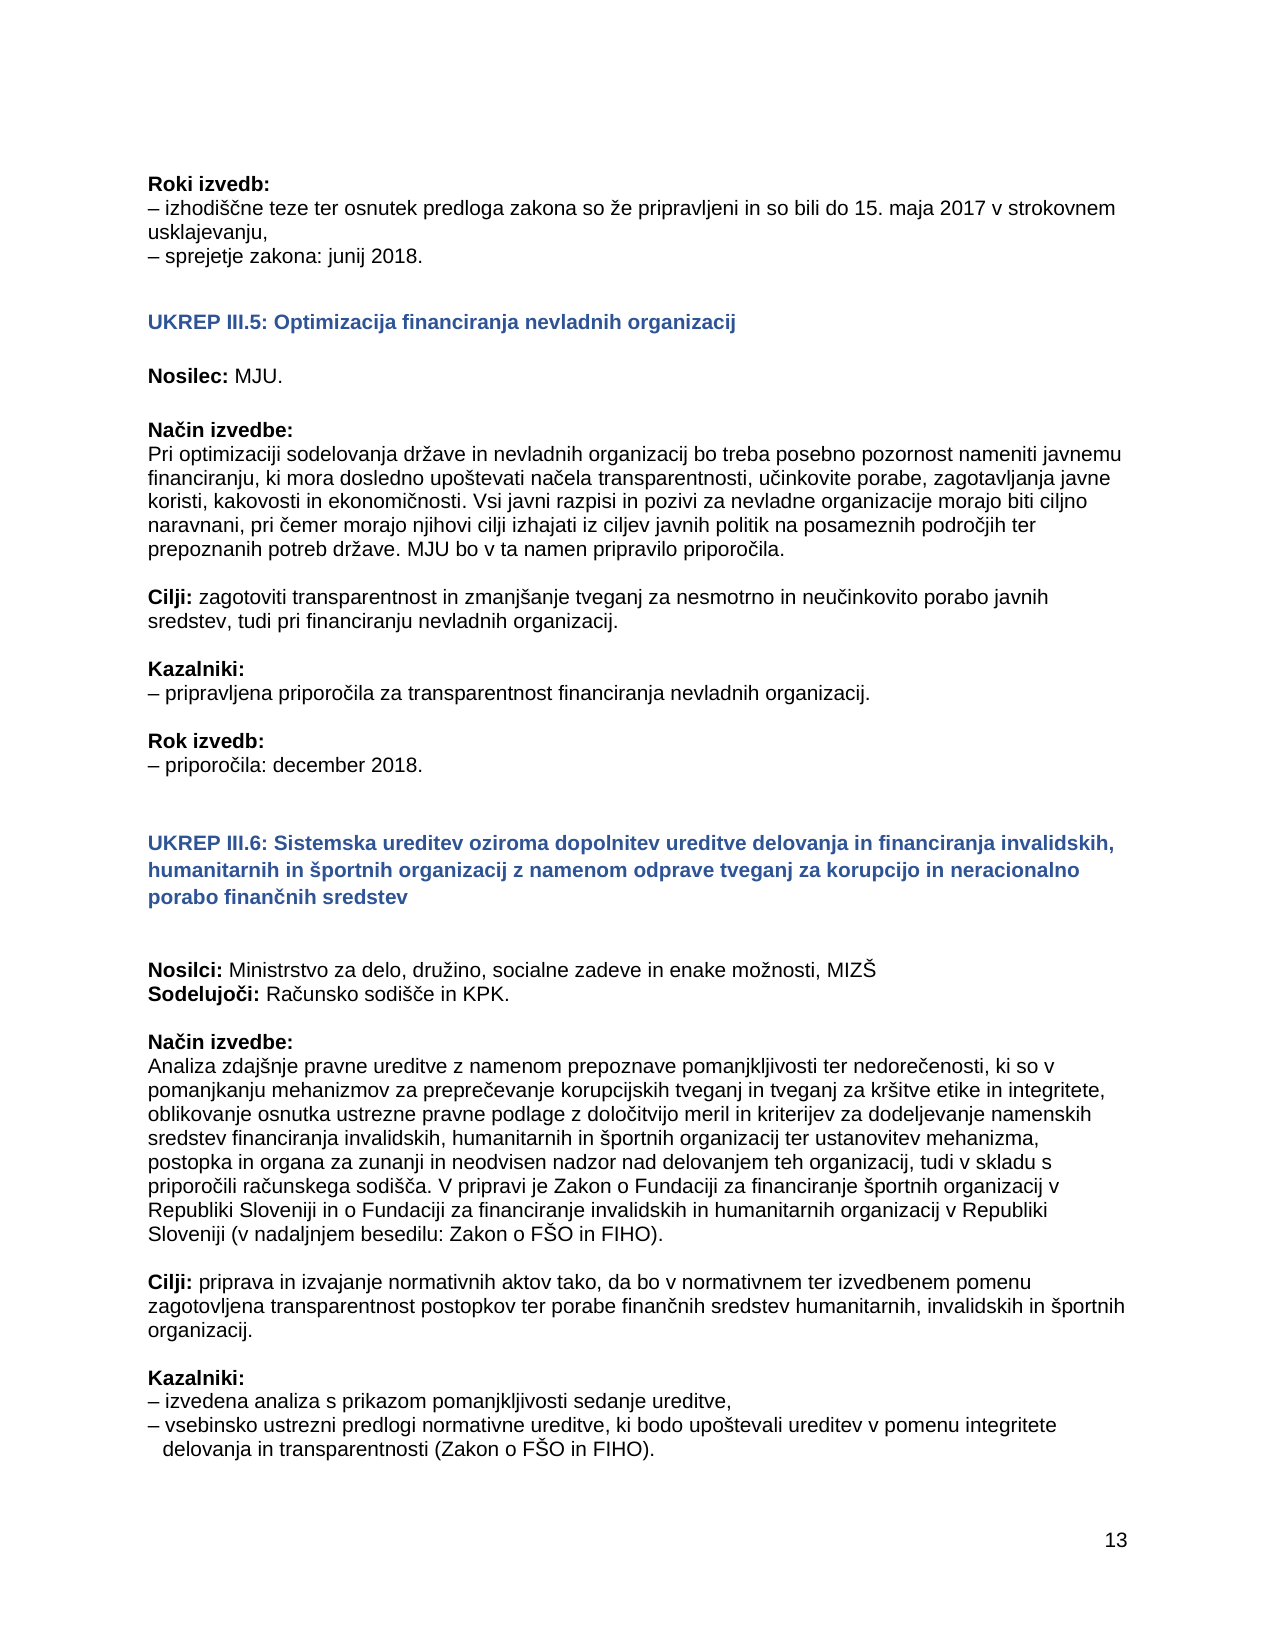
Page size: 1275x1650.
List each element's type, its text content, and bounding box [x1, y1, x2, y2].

text Roki izvedb: [148, 172, 1127, 196]
text Način izvedbe: [148, 1030, 1127, 1054]
text Pri optimizaciji sodelovanja države in nevladnih organizacij bo treba posebno pozornost nameniti javnemu financiranju, ki mora dosledno upoštevati načela transparentnosti, učinkovite porabe, zagotavljanja javne koristi, kakovosti in ekonomičnosti. Vsi javni razpisi in pozivi za nevladne organizacije morajo biti ciljno naravnani, pri čemer morajo njihovi cilji izhajati iz ciljev javnih politik na posameznih področjih ter prepoznanih potreb države. MJU bo v ta namen pripravilo priporočila. [148, 441, 1127, 561]
text Analiza zdajšnje pravne ureditve z namenom prepoznave pomanjkljivosti ter nedorečenosti, ki so v pomanjkanju mehanizmov za preprečevanje korupcijskih tveganj in tveganj za kršitve etike in integritete, oblikovanje osnutka ustrezne pravne podlage z določitvijo meril in kriterijev za dodeljevanje namenskih sredstev financiranja invalidskih, humanitarnih in športnih organizacij ter ustanovitev mehanizma, postopka in organa za zunanji in neodvisen nadzor nad delovanjem teh organizacij, tudi v skladu s priporočili računskega sodišča. V pripravi je Zakon o Fundaciji za financiranje športnih organizacij v Republiki Sloveniji in o Fundaciji za financiranje invalidskih in humanitarnih organizacij v Republiki Sloveniji (v nadaljnjem besedilu: Zakon o FŠO in FIHO). [148, 1054, 1127, 1246]
text Cilji: priprava in izvajanje normativnih aktov tako, da bo v normativnem ter izvedbenem pomenu zagotovljena transparentnost postopkov ter porabe finančnih sredstev humanitarnih, invalidskih in športnih organizacij. [148, 1269, 1127, 1341]
text – izvedena analiza s prikazom pomanjkljivosti sedanje ureditve, [148, 1389, 1127, 1413]
text Rok izvedb: [148, 729, 1127, 753]
text – pripravljena priporočila za transparentnost financiranja nevladnih organizacij. [148, 681, 1127, 705]
subtitle UKREP III.5: Optimizacija financiranja nevladnih organizacij [148, 308, 1127, 335]
text – sprejetje zakona: junij 2018. [148, 243, 1127, 267]
text Sodelujoči: Računsko sodišče in KPK. [148, 982, 1127, 1006]
text – izhodiščne teze ter osnutek predloga zakona so že pripravljeni in so bili do 15. maja 2017 v strokovnem usklajevanju, [148, 196, 1127, 243]
subtitle UKREP III.6: Sistemska ureditev oziroma dopolnitev ureditve delovanja in financiranja invalidskih, humanitarnih in športnih organizacij z namenom odprave tveganj za korupcijo in neracionalno porabo finančnih sredstev [148, 829, 1127, 910]
text Kazalniki: [148, 1365, 1127, 1389]
text Način izvedbe: [148, 417, 1127, 441]
text – priporočila: december 2018. [148, 753, 1127, 777]
text Nosilec: MJU. [148, 364, 1127, 388]
text Cilji: zagotoviti transparentnost in zmanjšanje tveganj za nesmotrno in neučinkovito porabo javnih sredstev, tudi pri financiranju nevladnih organizacij. [148, 585, 1127, 633]
text Nosilci: Ministrstvo za delo, družino, socialne zadeve in enake možnosti, MIZŠ [148, 958, 1127, 982]
text Kazalniki: [148, 657, 1127, 681]
text – vsebinsko ustrezni predlogi normativne ureditve, ki bodo upoštevali ureditev v pomenu integritete delovanja in transparentnosti (Zakon o FŠO in FIHO). [148, 1413, 1127, 1461]
